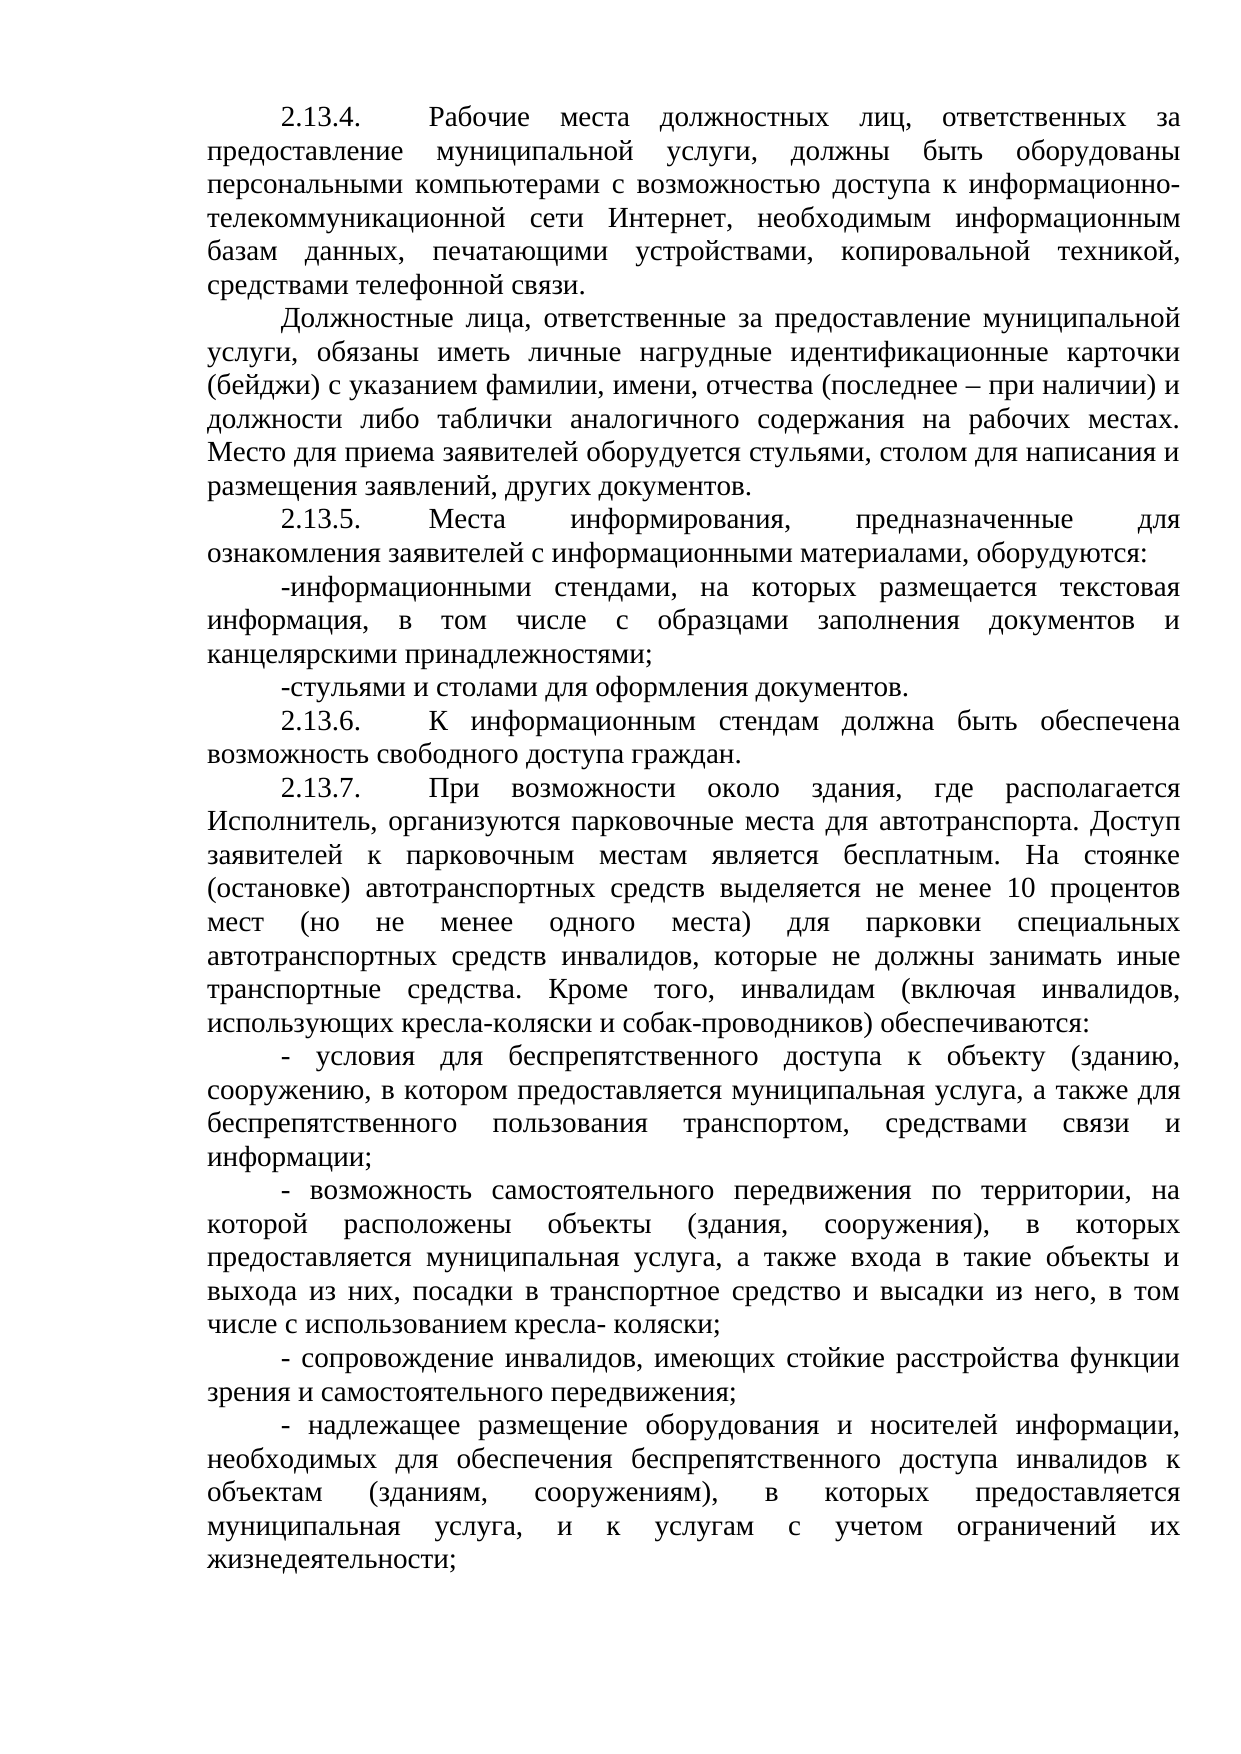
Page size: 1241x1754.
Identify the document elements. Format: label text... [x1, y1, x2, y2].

text - возможность самостоятельного передвижения по территории, на которой расположены объекты (здания, сооружения), в которых предоставляется муниципальная услуга, а также входа в такие объекты и выхода из них, посадки в транспортное средство и высадки из него, в том числе с использованием кресла- коляски; [207, 1172, 1181, 1340]
list Места информирования, предназначенные для ознакомления заявителей с информационными материалами, оборудуются: [207, 502, 1181, 569]
text -информационными стендами, на которых размещается текстовая информация, в том числе с образцами заполнения документов и канцелярскими принадлежностями; [207, 569, 1181, 669]
list К информационным стендам должна быть обеспечена возможность свободного доступа граждан. [207, 703, 1181, 770]
text - сопровождение инвалидов, имеющих стойкие расстройства функции зрения и самостоятельного передвижения; [207, 1340, 1181, 1407]
text -стульями и столами для оформления документов. [207, 669, 1181, 703]
text Должностные лица, ответственные за предоставление муниципальной услуги, обязаны иметь личные нагрудные идентификационные карточки (бейджи) с указанием фамилии, имени, отчества (последнее – при наличии) и должности либо таблички аналогичного содержания на рабочих местах. Место для приема заявителей оборудуется стульями, столом для написания и размещения заявлений, других документов. [207, 300, 1181, 502]
text - условия для беспрепятственного доступа к объекту (зданию, сооружению, в котором предоставляется муниципальная услуга, а также для беспрепятственного пользования транспортом, средствами связи и информации; [207, 1038, 1181, 1172]
text - надлежащее размещение оборудования и носителей информации, необходимых для обеспечения беспрепятственного доступа инвалидов к объектам (зданиям, сооружениям), в которых предоставляется муниципальная услуга, и к услугам с учетом ограничений их жизнедеятельности; [207, 1407, 1181, 1575]
list При возможности около здания, где располагается Исполнитель, организуются парковочные места для автотранспорта. Доступ заявителей к парковочным местам является бесплатным. На стоянке (остановке) автотранспортных средств выделяется не менее 10 процентов мест (но не менее одного места) для парковки специальных автотранспортных средств инвалидов, которые не должны занимать иные транспортные средства. Кроме того, инвалидам (включая инвалидов, использующих кресла-коляски и собак-проводников) обеспечиваются: [207, 770, 1181, 1038]
list Рабочие места должностных лиц, ответственных за предоставление муниципальной услуги, должны быть оборудованы персональными компьютерами с возможностью доступа к информационно-телекоммуникационной сети Интернет, необходимым информационным базам данных, печатающими устройствами, копировальной техникой, средствами телефонной связи. [207, 99, 1181, 300]
